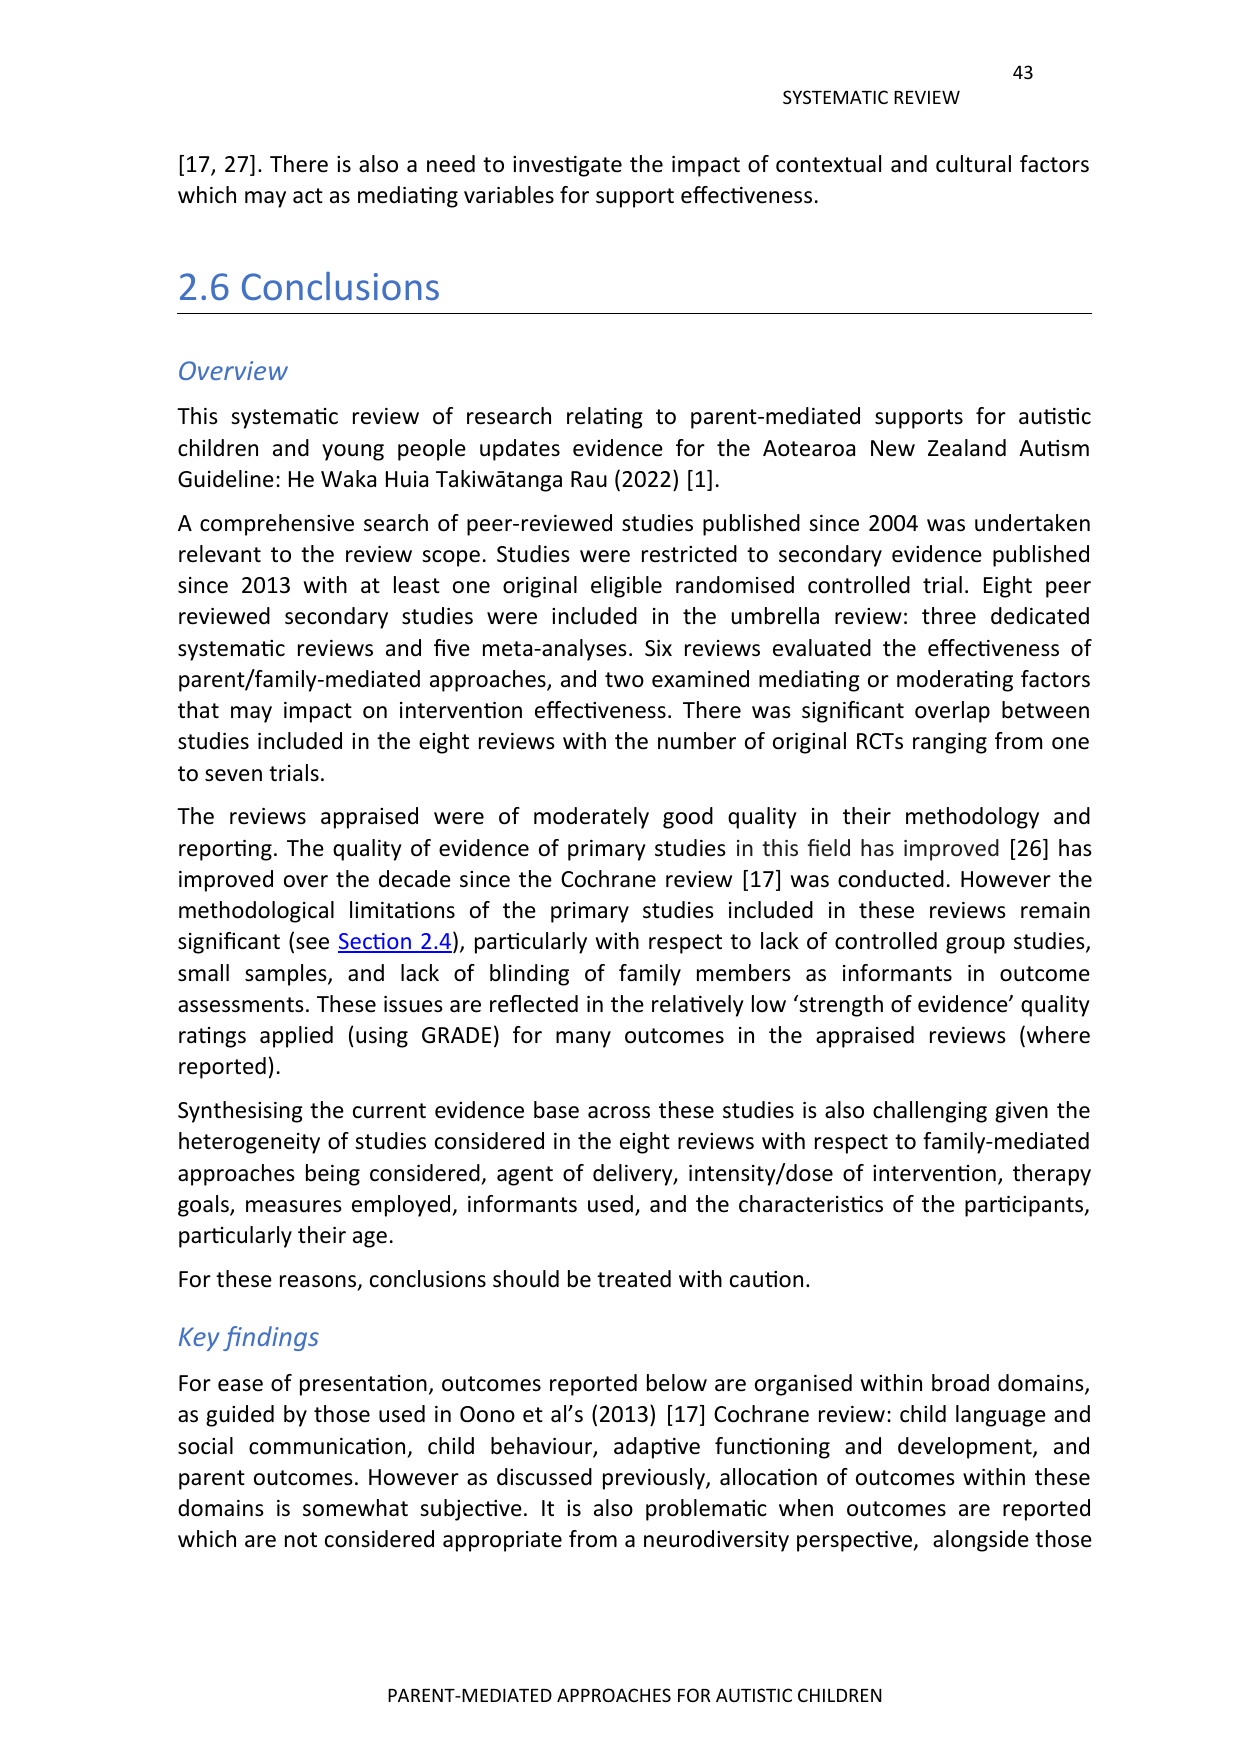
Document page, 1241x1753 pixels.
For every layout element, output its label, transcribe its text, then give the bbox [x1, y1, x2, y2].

text A comprehensive search of peer-reviewed studies published since 2004 was undertaken relevant to the review scope. Studies were restricted to secondary evidence published since 2013 with at least one original eligible randomised controlled trial. Eight peer reviewed secondary studies were included in the umbrella review: three dedicated systematic reviews and five meta-analyses. Six reviews evaluated the effectiveness of parent/family-mediated approaches, and two examined mediating or moderating factors that may impact on intervention effectiveness. There was significant overlap between studies included in the eight reviews with the number of original RCTs ranging from one to seven trials. [177, 506, 1092, 787]
text The reviews appraised were of moderately good quality in their methodology and reporting. The quality of evidence of primary studies in this field has improved [26] has improved over the decade since the Cochrane review [17] was conducted. However the methodological limitations of the primary studies included in these reviews remain significant (see Section 2.4), particularly with respect to lack of controlled group studies, small samples, and lack of blinding of family members as informants in outcome assessments. These issues are reflected in the relatively low ‘strength of evidence’ quality ratings applied (using GRADE) for many outcomes in the appraised reviews (where reported). [177, 800, 1092, 1081]
text Synthesising the current evidence base across these studies is also challenging given the heterogeneity of studies considered in the eight reviews with respect to family-mediated approaches being considered, agent of delivery, intensity/dose of intervention, therapy goals, measures employed, informants used, and the characteristics of the participants, particularly their age. [177, 1093, 1092, 1250]
subtitle 2.6 Conclusions [177, 260, 1092, 313]
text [177, 1367, 1092, 1554]
text For these reasons, conclusions should be treated with caution. [177, 1262, 1092, 1293]
text This systematic review of research relating to parent-mediated supports for autistic children and young people updates evidence for the Aotearoa New Zealand Autism Guideline: He Waka Huia Takiwātanga Rau (2022) [1]. [177, 400, 1092, 493]
subtitle Overview [177, 352, 1092, 387]
subtitle Key findings [177, 1318, 1092, 1354]
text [177, 148, 1092, 210]
